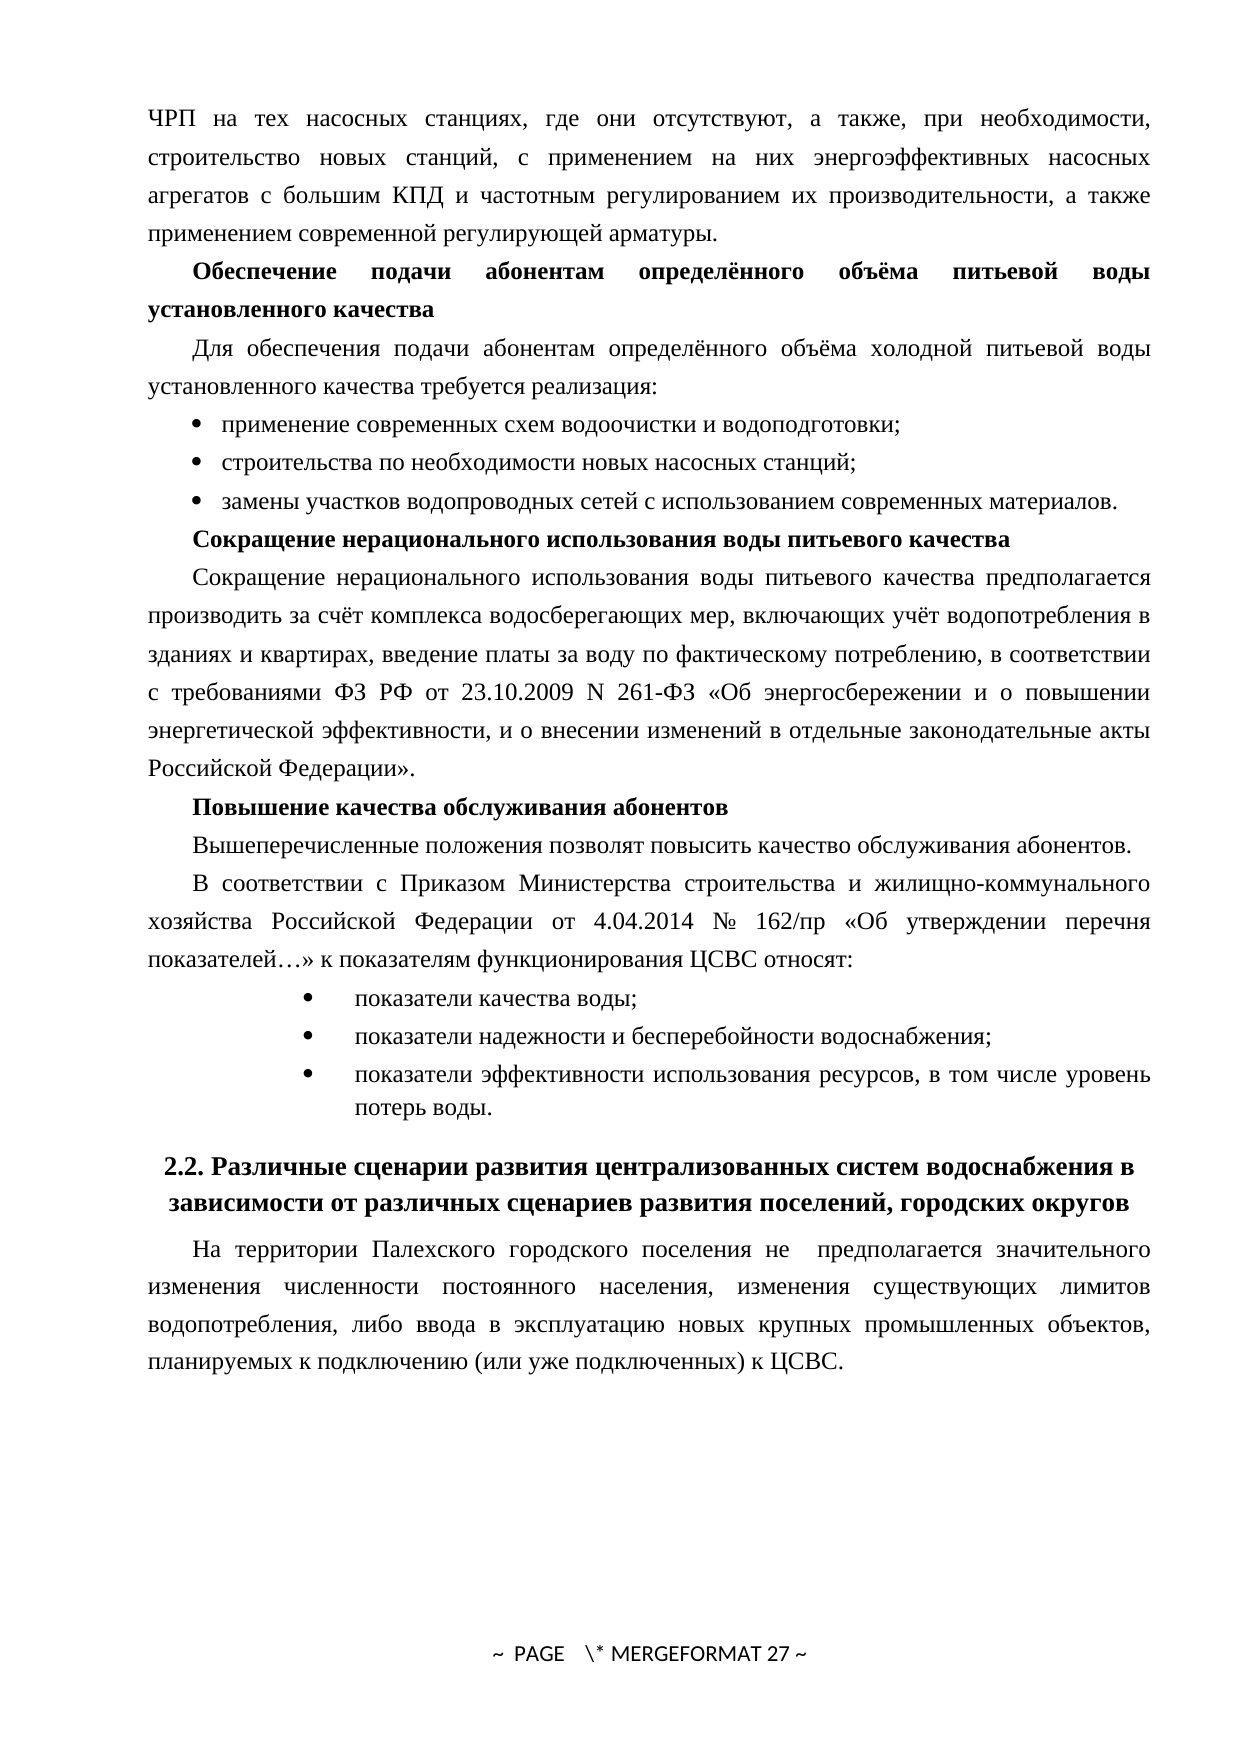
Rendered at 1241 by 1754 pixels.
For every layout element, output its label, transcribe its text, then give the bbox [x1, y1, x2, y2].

text Сокращение нерационального использования воды питьевого качества предполагается производить за счёт комплекса водосберегающих мер, включающих учёт водопотребления в зданиях и квартирах, введение платы за воду по фактическому потреблению, в соответствии с требованиями ФЗ РФ от 23.10.2009 N 261-ФЗ «Об энергосбережении и о повышении энергетической эффективности, и о внесении изменений в отдельные законодательные акты Российской Федерации». [148, 562, 1152, 782]
text На территории Палехского городского поселения не предполагается значительного изменения численности постоянного населения, изменения существующих лимитов водопотребления, либо ввода в эксплуатацию новых крупных промышленных объектов, планируемых к подключению (или уже подключенных) к ЦСВС. [148, 1234, 1152, 1375]
list применение современных схем водоочистки и водоподготовки; [148, 409, 1152, 438]
list показатели эффективности использования ресурсов, в том числе уровень потерь воды. [303, 1059, 1152, 1121]
subtitle 2.2. Различные сценарии развития централизованных систем водоснабжения в зависимости от различных сценариев развития поселений, городских округов [148, 1150, 1152, 1217]
list строительства по необходимости новых насосных станций; [148, 447, 1152, 476]
text Для обеспечения подачи абонентам определённого объёма холодной питьевой воды установленного качества требуется реализация: [148, 333, 1152, 400]
text Обеспечение подачи абонентам определённого объёма питьевой воды установленного качества [148, 256, 1152, 323]
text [148, 103, 1152, 247]
text В соответствии с Приказом Министерства строительства и жилищно-коммунального хозяйства Российской Федерации от 4.04.2014 № 162/пр «Об утверждении перечня показателей…» к показателям функционирования ЦСВС относят: [148, 868, 1152, 973]
list замены участков водопроводных сетей с использованием современных материалов. [148, 486, 1152, 514]
list показатели надежности и бесперебойности водоснабжения; [303, 1021, 1152, 1050]
text Повышение качества обслуживания абонентов [148, 792, 1152, 820]
list показатели качества воды; [303, 983, 1152, 1011]
text Сокращение нерационального использования воды питьевого качества [148, 524, 1152, 553]
text Вышеперечисленные положения позволят повысить качество обслуживания абонентов. [148, 830, 1152, 858]
